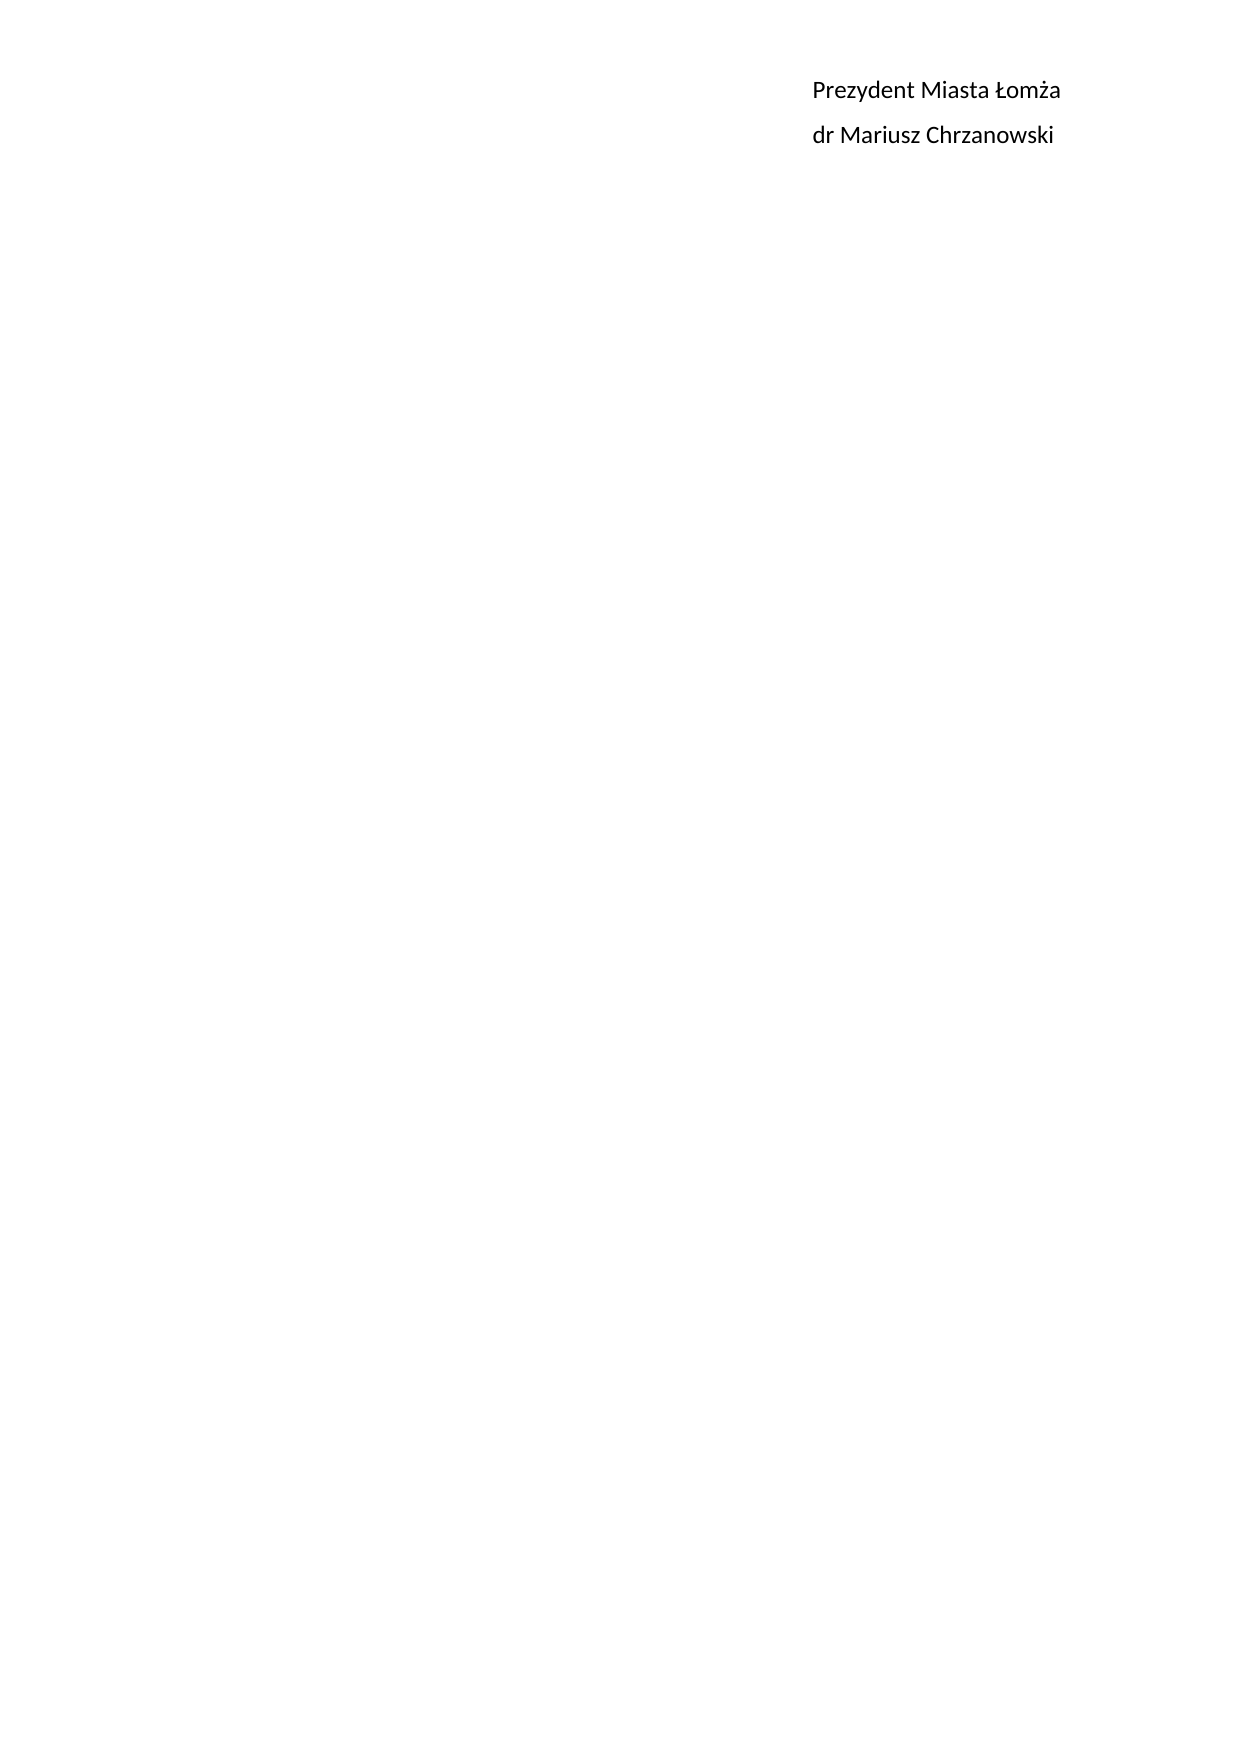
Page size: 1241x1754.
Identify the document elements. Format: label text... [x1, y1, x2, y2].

text Prezydent Miasta Łomża [148, 74, 1152, 104]
text dr Mariusz Chrzanowski [812, 119, 1152, 150]
